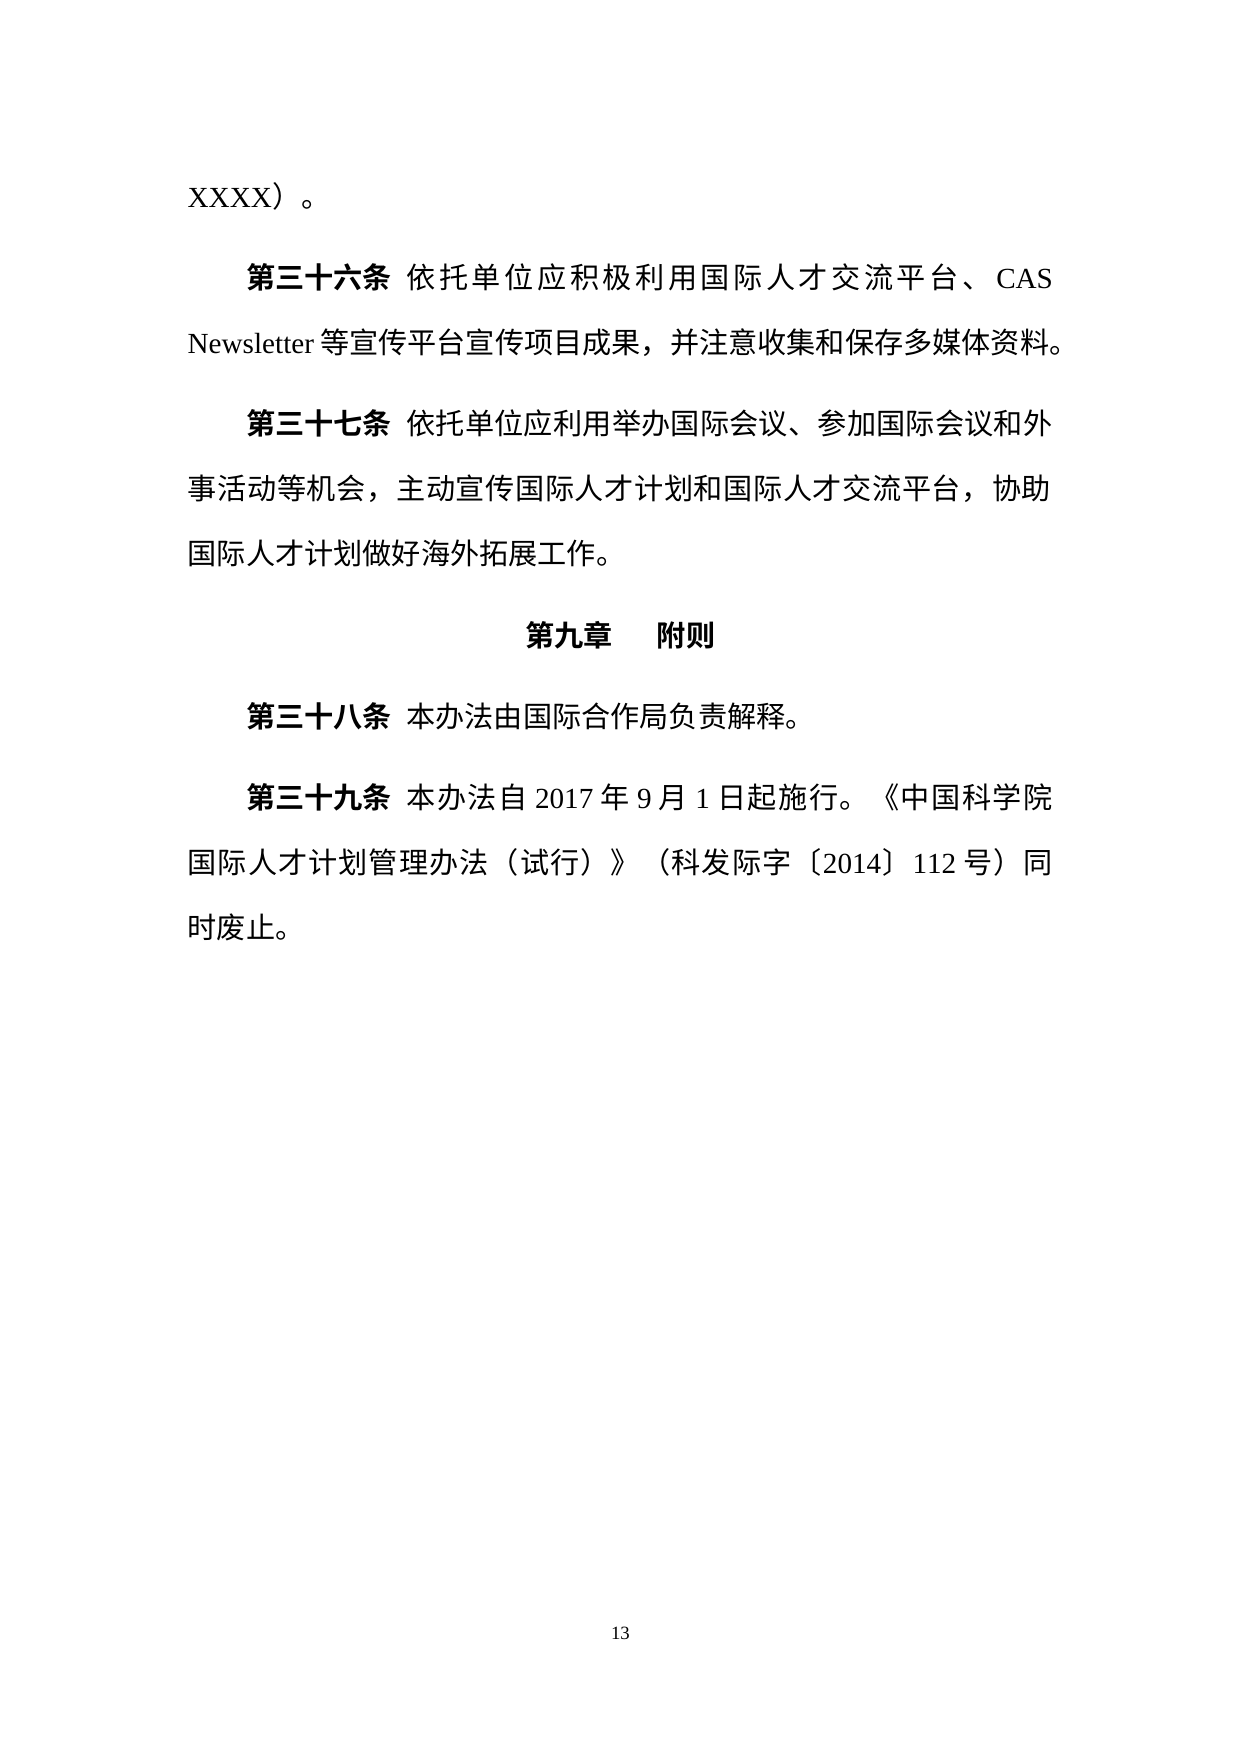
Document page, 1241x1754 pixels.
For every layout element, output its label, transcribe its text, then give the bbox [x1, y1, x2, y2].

list 本办法自2017年9月1日起施行。《中国科学院国际人才计划管理办法（试行）》（科发际字〔2014〕112号）同时废止。 [187, 763, 1053, 958]
list 依托单位应利用举办国际会议、参加国际会议和外事活动等机会，主动宣传国际人才计划和国际人才交流平台，协助国际人才计划做好海外拓展工作。 [187, 389, 1053, 584]
text 第九章 附则 [187, 601, 1053, 666]
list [187, 162, 1053, 227]
list 本办法由国际合作局负责解释。 [187, 682, 1053, 747]
list 依托单位应积极利用国际人才交流平台、CAS Newsletter等宣传平台宣传项目成果，并注意收集和保存多媒体资料。 [187, 243, 1053, 373]
